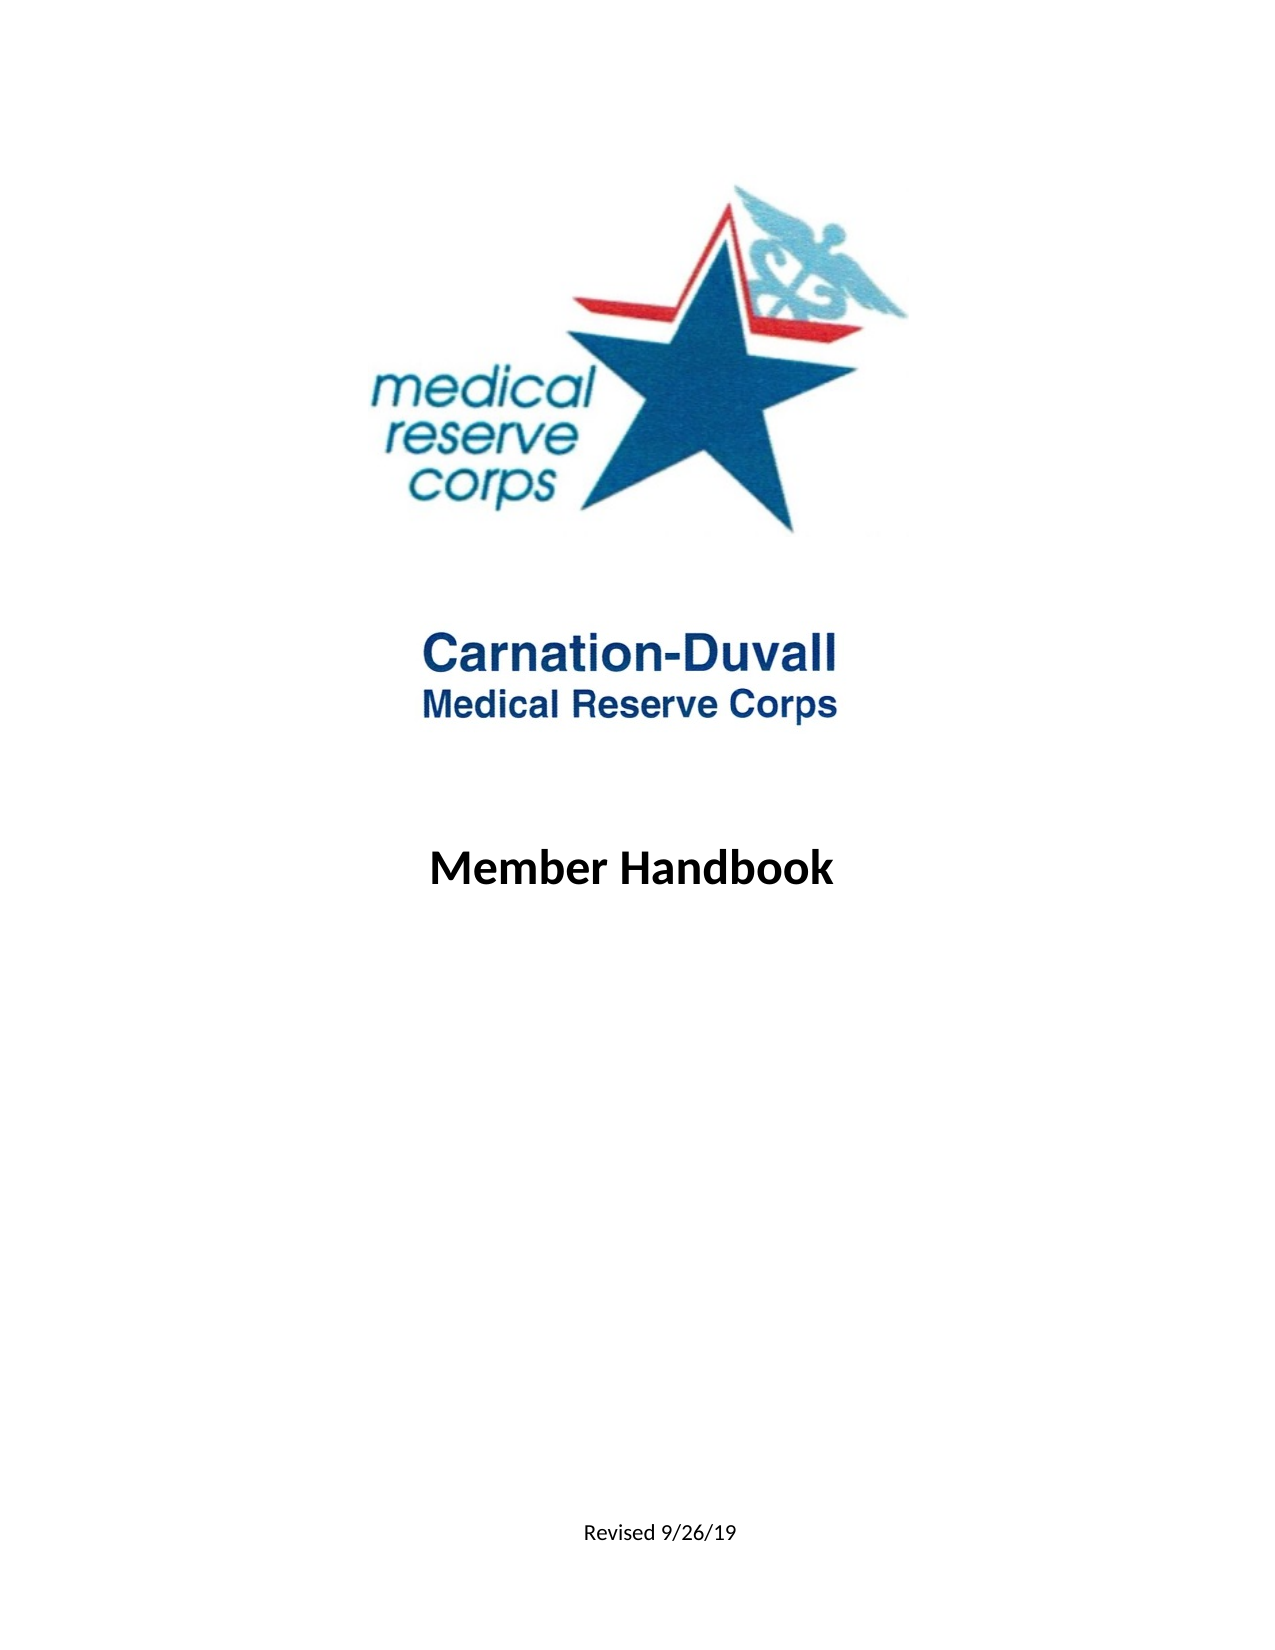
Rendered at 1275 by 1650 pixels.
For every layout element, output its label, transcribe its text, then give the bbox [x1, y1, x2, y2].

picture [388, 605, 868, 751]
picture [367, 175, 910, 537]
text Revised 9/26/19 [150, 1518, 1170, 1546]
